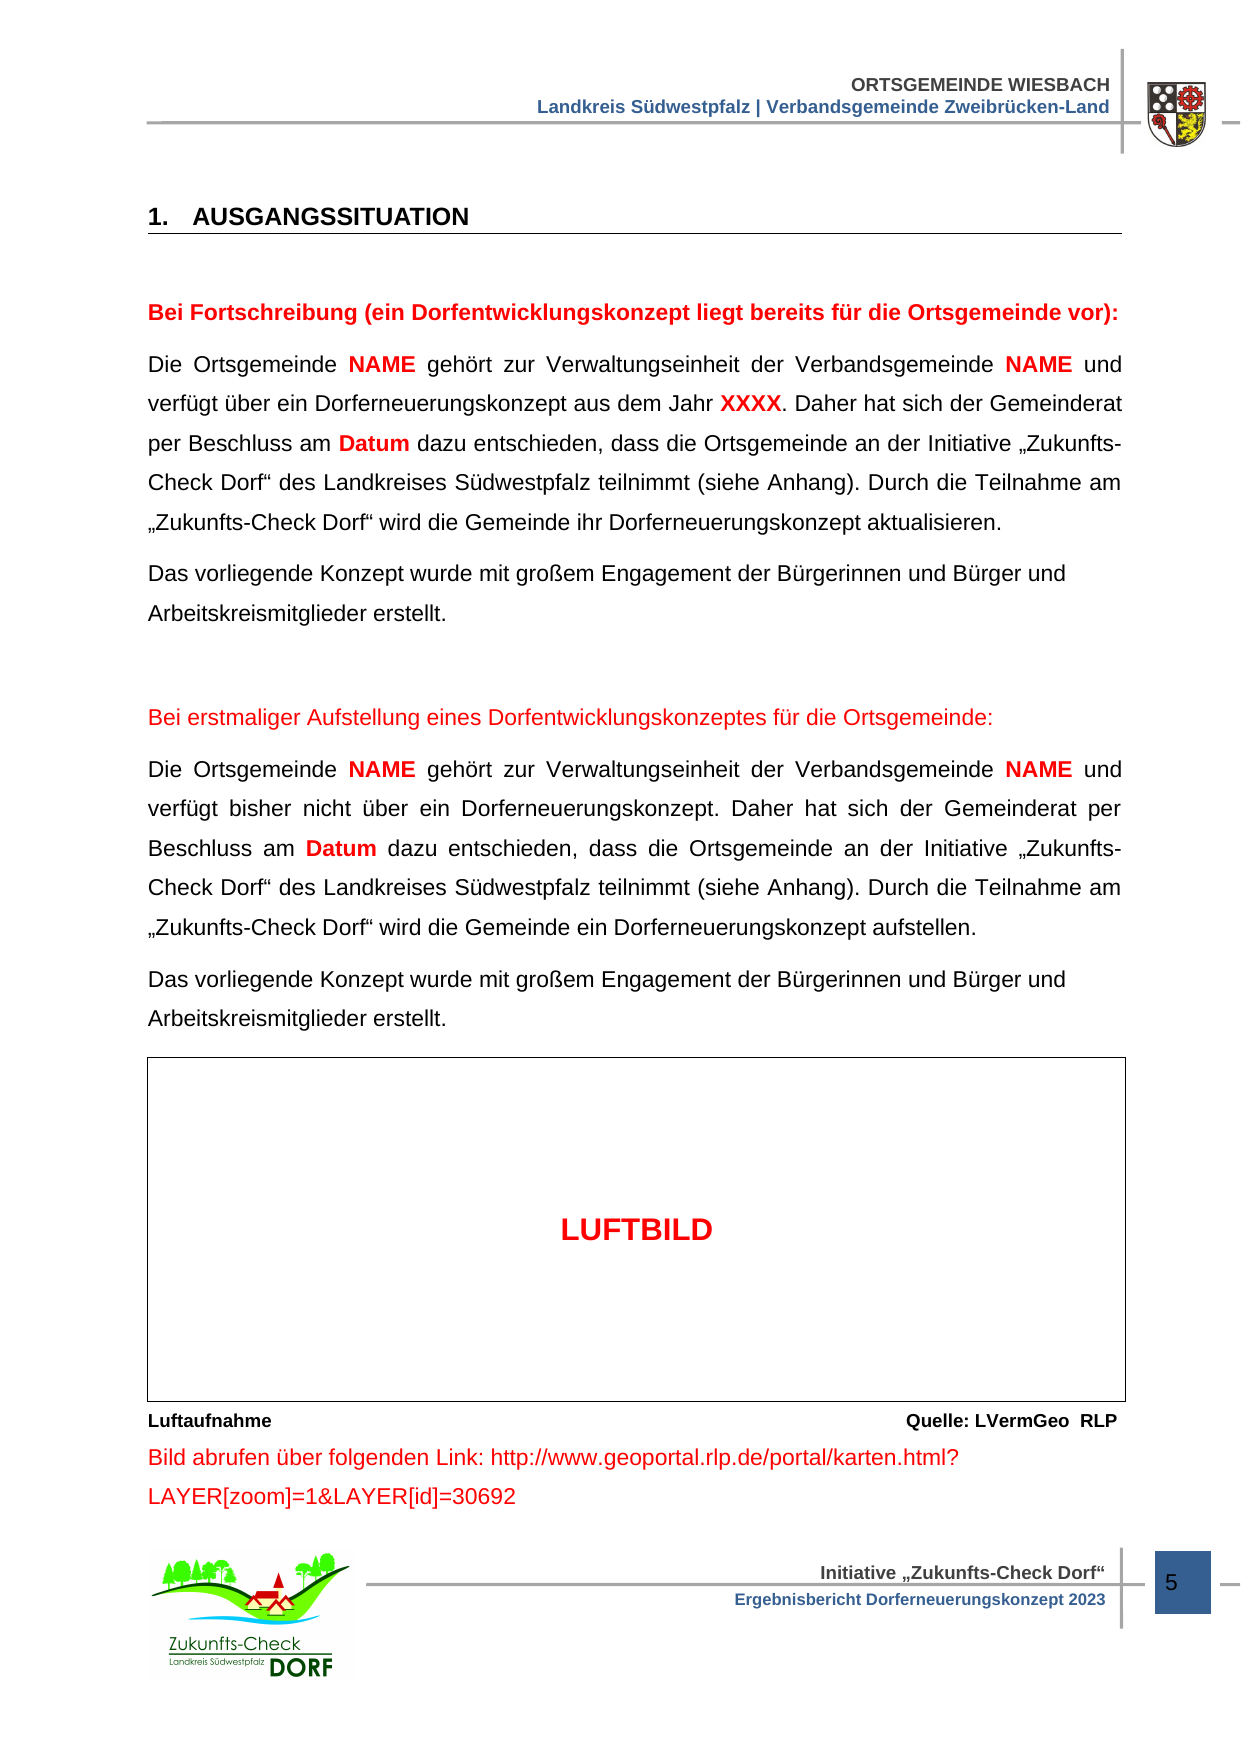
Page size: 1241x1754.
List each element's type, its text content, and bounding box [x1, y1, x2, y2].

text Die Ortsgemeinde NAME gehört zur Verwaltungseinheit der Verbandsgemeinde NAME und verfügt bisher nicht über ein Dorferneuerungskonzept. Daher hat sich der Gemeinderat per Beschluss am Datum dazu entschieden, dass die Ortsgemeinde an der Initiative „Zukunfts-Check Dorf“ des Landkreises Südwestpfalz teilnimmt (siehe Anhang). Durch die Teilnahme am „Zukunfts-Check Dorf“ wird die Gemeinde ein Dorferneuerungskonzept aufstellen. [148, 756, 1122, 940]
text Bei erstmaliger Aufstellung eines Dorfentwicklungskonzeptes für die Ortsgemeinde: [148, 704, 1122, 730]
picture [1147, 82, 1206, 147]
text Das vorliegende Konzept wurde mit großem Engagement der Bürgerinnen und Bürger und Arbeitskreismitglieder erstellt. [148, 560, 1122, 626]
picture [147, 1549, 354, 1681]
text Bei Fortschreibung (ein Dorfentwicklungskonzept liegt bereits für die Ortsgemeinde vor): [148, 298, 1122, 325]
subtitle Ausgangssituation [148, 202, 1122, 233]
text Die Ortsgemeinde NAME gehört zur Verwaltungseinheit der Verbandsgemeinde NAME und verfügt über ein Dorferneuerungskonzept aus dem Jahr XXXX. Daher hat sich der Gemeinderat per Beschluss am Datum dazu entschieden, dass die Ortsgemeinde an der Initiative „Zukunfts-Check Dorf“ des Landkreises Südwestpfalz teilnimmt (siehe Anhang). Durch die Teilnahme am „Zukunfts-Check Dorf“ wird die Gemeinde ihr Dorferneuerungskonzept aktualisieren. [148, 351, 1122, 535]
text Luftaufnahme Quelle: LVermGeo RLP [148, 1402, 1122, 1431]
text Das vorliegende Konzept wurde mit großem Engagement der Bürgerinnen und Bürger und Arbeitskreismitglieder erstellt. [148, 966, 1122, 1032]
text Bild abrufen über folgenden Link: http://www.geoportal.rlp.de/portal/karten.html?LAYER[zoom]=1&LAYER[id]=30692 [148, 1443, 1122, 1509]
table_header LUFTBILD [148, 1058, 1125, 1401]
